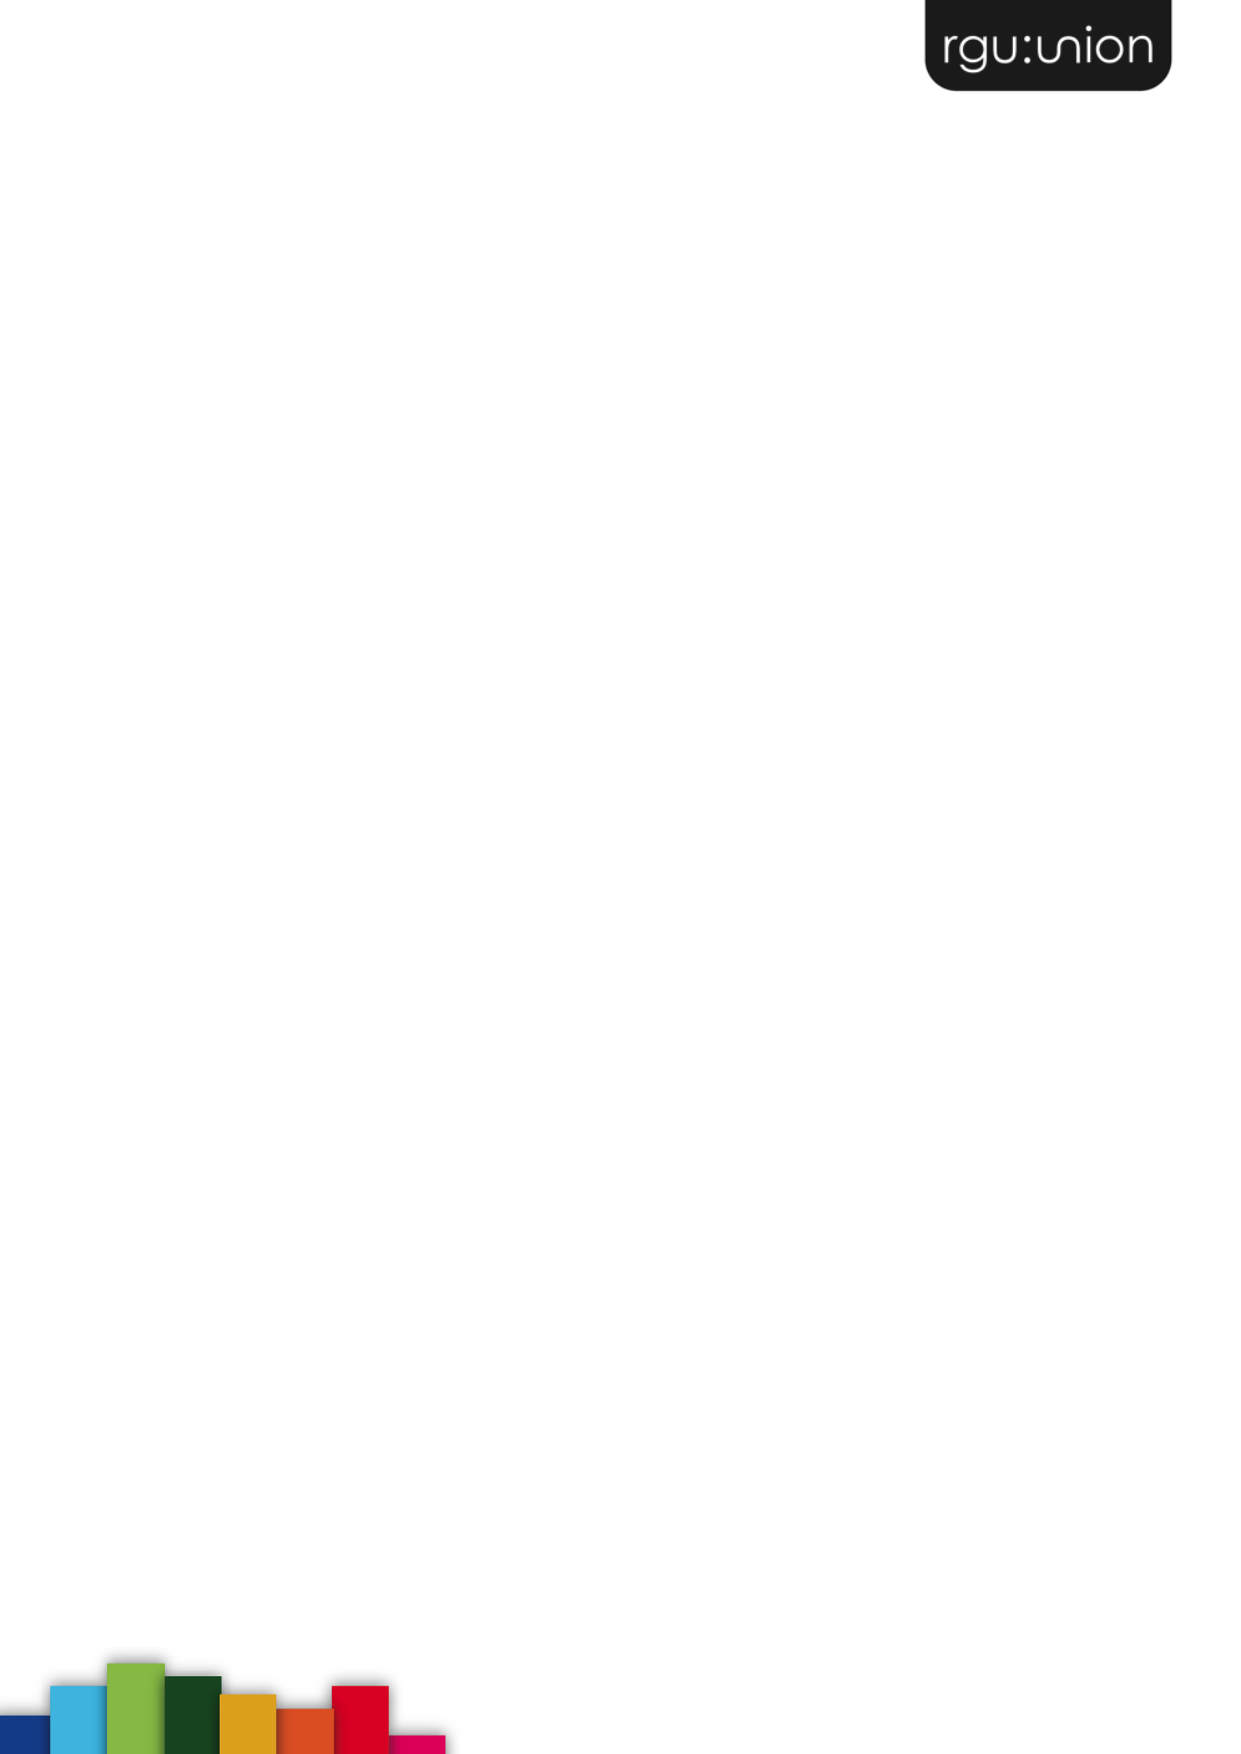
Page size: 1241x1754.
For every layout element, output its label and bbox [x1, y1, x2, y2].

picture [0, 1647, 461, 1754]
picture [912, 0, 1185, 101]
